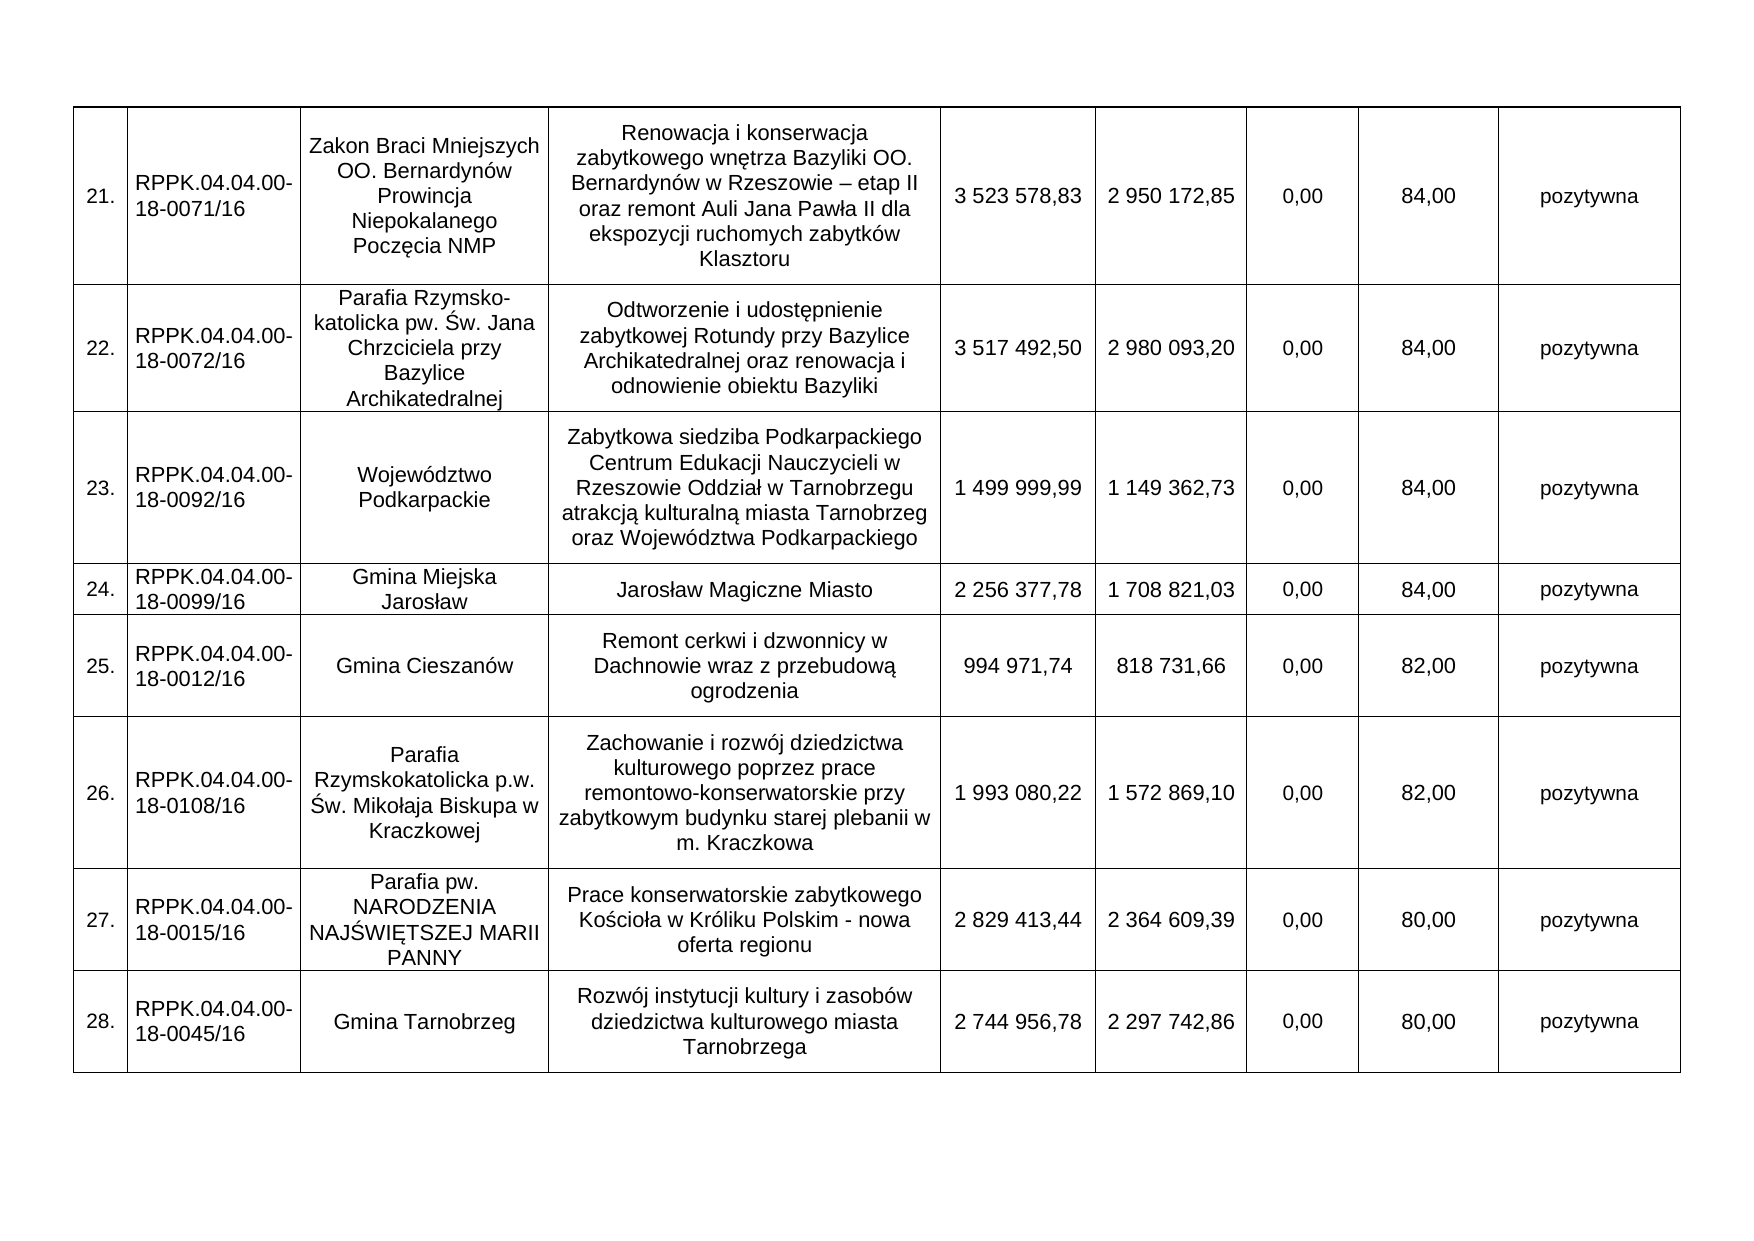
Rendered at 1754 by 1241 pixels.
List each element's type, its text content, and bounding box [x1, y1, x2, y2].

table_cell 21. [74, 108, 127, 284]
table_cell Gmina Tarnobrzeg [301, 971, 548, 1072]
table_cell Parafia pw. NARODZENIA NAJŚWIĘTSZEJ MARII PANNY [301, 869, 548, 970]
table_cell RPPK.04.04.00-18-0072/16 [128, 285, 300, 411]
table_cell 80,00 [1359, 869, 1498, 970]
table_cell 0,00 [1247, 412, 1358, 563]
table_cell pozytywna [1499, 869, 1680, 970]
table_cell 818 731,66 [1096, 615, 1246, 716]
table_cell 84,00 [1359, 412, 1498, 563]
table_cell 27. [74, 869, 127, 970]
table_cell 22. [74, 285, 127, 411]
table_cell RPPK.04.04.00-18-0099/16 [128, 564, 300, 614]
table_cell RPPK.04.04.00-18-0071/16 [128, 108, 300, 284]
table_cell RPPK.04.04.00-18-0108/16 [128, 717, 300, 868]
table_cell 0,00 [1247, 869, 1358, 970]
table_cell Remont cerkwi i dzwonnicy w Dachnowie wraz z przebudową ogrodzenia [549, 615, 940, 716]
table_cell 994 971,74 [941, 615, 1095, 716]
table_cell 23. [74, 412, 127, 563]
table_cell 1 708 821,03 [1096, 564, 1246, 614]
table_cell pozytywna [1499, 564, 1680, 614]
table_cell 0,00 [1247, 285, 1358, 411]
table_cell 82,00 [1359, 717, 1498, 868]
table_cell 0,00 [1247, 971, 1358, 1072]
table_cell 26. [74, 717, 127, 868]
table_cell 2 744 956,78 [941, 971, 1095, 1072]
table_cell Jarosław Magiczne Miasto [549, 564, 940, 614]
table_cell RPPK.04.04.00-18-0015/16 [128, 869, 300, 970]
table_cell Zabytkowa siedziba Podkarpackiego Centrum Edukacji Nauczycieli w Rzeszowie Oddział w Tarnobrzegu atrakcją kulturalną miasta Tarnobrzeg oraz Województwa Podkarpackiego [549, 412, 940, 563]
table_cell 2 829 413,44 [941, 869, 1095, 970]
table_cell 0,00 [1247, 564, 1358, 614]
table_cell 1 499 999,99 [941, 412, 1095, 563]
table_cell 28. [74, 971, 127, 1072]
table_cell 84,00 [1359, 285, 1498, 411]
table_cell 2 950 172,85 [1096, 108, 1246, 284]
table_cell 2 256 377,78 [941, 564, 1095, 614]
table_cell Prace konserwatorskie zabytkowego Kościoła w Króliku Polskim - nowa oferta regionu [549, 869, 940, 970]
table_cell 3 523 578,83 [941, 108, 1095, 284]
table_cell 3 517 492,50 [941, 285, 1095, 411]
table_cell 0,00 [1247, 717, 1358, 868]
table_cell RPPK.04.04.00-18-0045/16 [128, 971, 300, 1072]
table_cell 82,00 [1359, 615, 1498, 716]
table_cell pozytywna [1499, 108, 1680, 284]
table_cell 1 572 869,10 [1096, 717, 1246, 868]
table_cell Renowacja i konserwacja zabytkowego wnętrza Bazyliki OO. Bernardynów w Rzeszowie – etap II oraz remont Auli Jana Pawła II dla ekspozycji ruchomych zabytków Klasztoru [549, 108, 940, 284]
table_cell pozytywna [1499, 615, 1680, 716]
table_cell pozytywna [1499, 717, 1680, 868]
table_cell 2 297 742,86 [1096, 971, 1246, 1072]
table_cell Województwo Podkarpackie [301, 412, 548, 563]
table_cell 0,00 [1247, 108, 1358, 284]
table_cell Gmina Cieszanów [301, 615, 548, 716]
table_cell pozytywna [1499, 971, 1680, 1072]
table_cell Parafia Rzymskokatolicka p.w. Św. Mikołaja Biskupa w Kraczkowej [301, 717, 548, 868]
table_cell 2 364 609,39 [1096, 869, 1246, 970]
table_cell 1 149 362,73 [1096, 412, 1246, 563]
table_cell Zakon Braci Mniejszych OO. Bernardynów Prowincja Niepokalanego Poczęcia NMP [301, 108, 548, 284]
table_cell 25. [74, 615, 127, 716]
table_cell pozytywna [1499, 412, 1680, 563]
table_cell 84,00 [1359, 108, 1498, 284]
table_cell Odtworzenie i udostępnienie zabytkowej Rotundy przy Bazylice Archikatedralnej oraz renowacja i odnowienie obiektu Bazyliki [549, 285, 940, 411]
table_cell 80,00 [1359, 971, 1498, 1072]
table_cell Parafia Rzymsko-katolicka pw. Św. Jana Chrzciciela przy Bazylice Archikatedralnej [301, 285, 548, 411]
table_cell 24. [74, 564, 127, 614]
table_cell Zachowanie i rozwój dziedzictwa kulturowego poprzez prace remontowo-konserwatorskie przy zabytkowym budynku starej plebanii w m. Kraczkowa [549, 717, 940, 868]
table_cell Rozwój instytucji kultury i zasobów dziedzictwa kulturowego miasta Tarnobrzega [549, 971, 940, 1072]
table_cell 0,00 [1247, 615, 1358, 716]
table_cell 2 980 093,20 [1096, 285, 1246, 411]
table_cell Gmina Miejska Jarosław [301, 564, 548, 614]
table_cell pozytywna [1499, 285, 1680, 411]
table_cell 84,00 [1359, 564, 1498, 614]
table_cell RPPK.04.04.00-18-0012/16 [128, 615, 300, 716]
table_cell RPPK.04.04.00-18-0092/16 [128, 412, 300, 563]
table_cell 1 993 080,22 [941, 717, 1095, 868]
